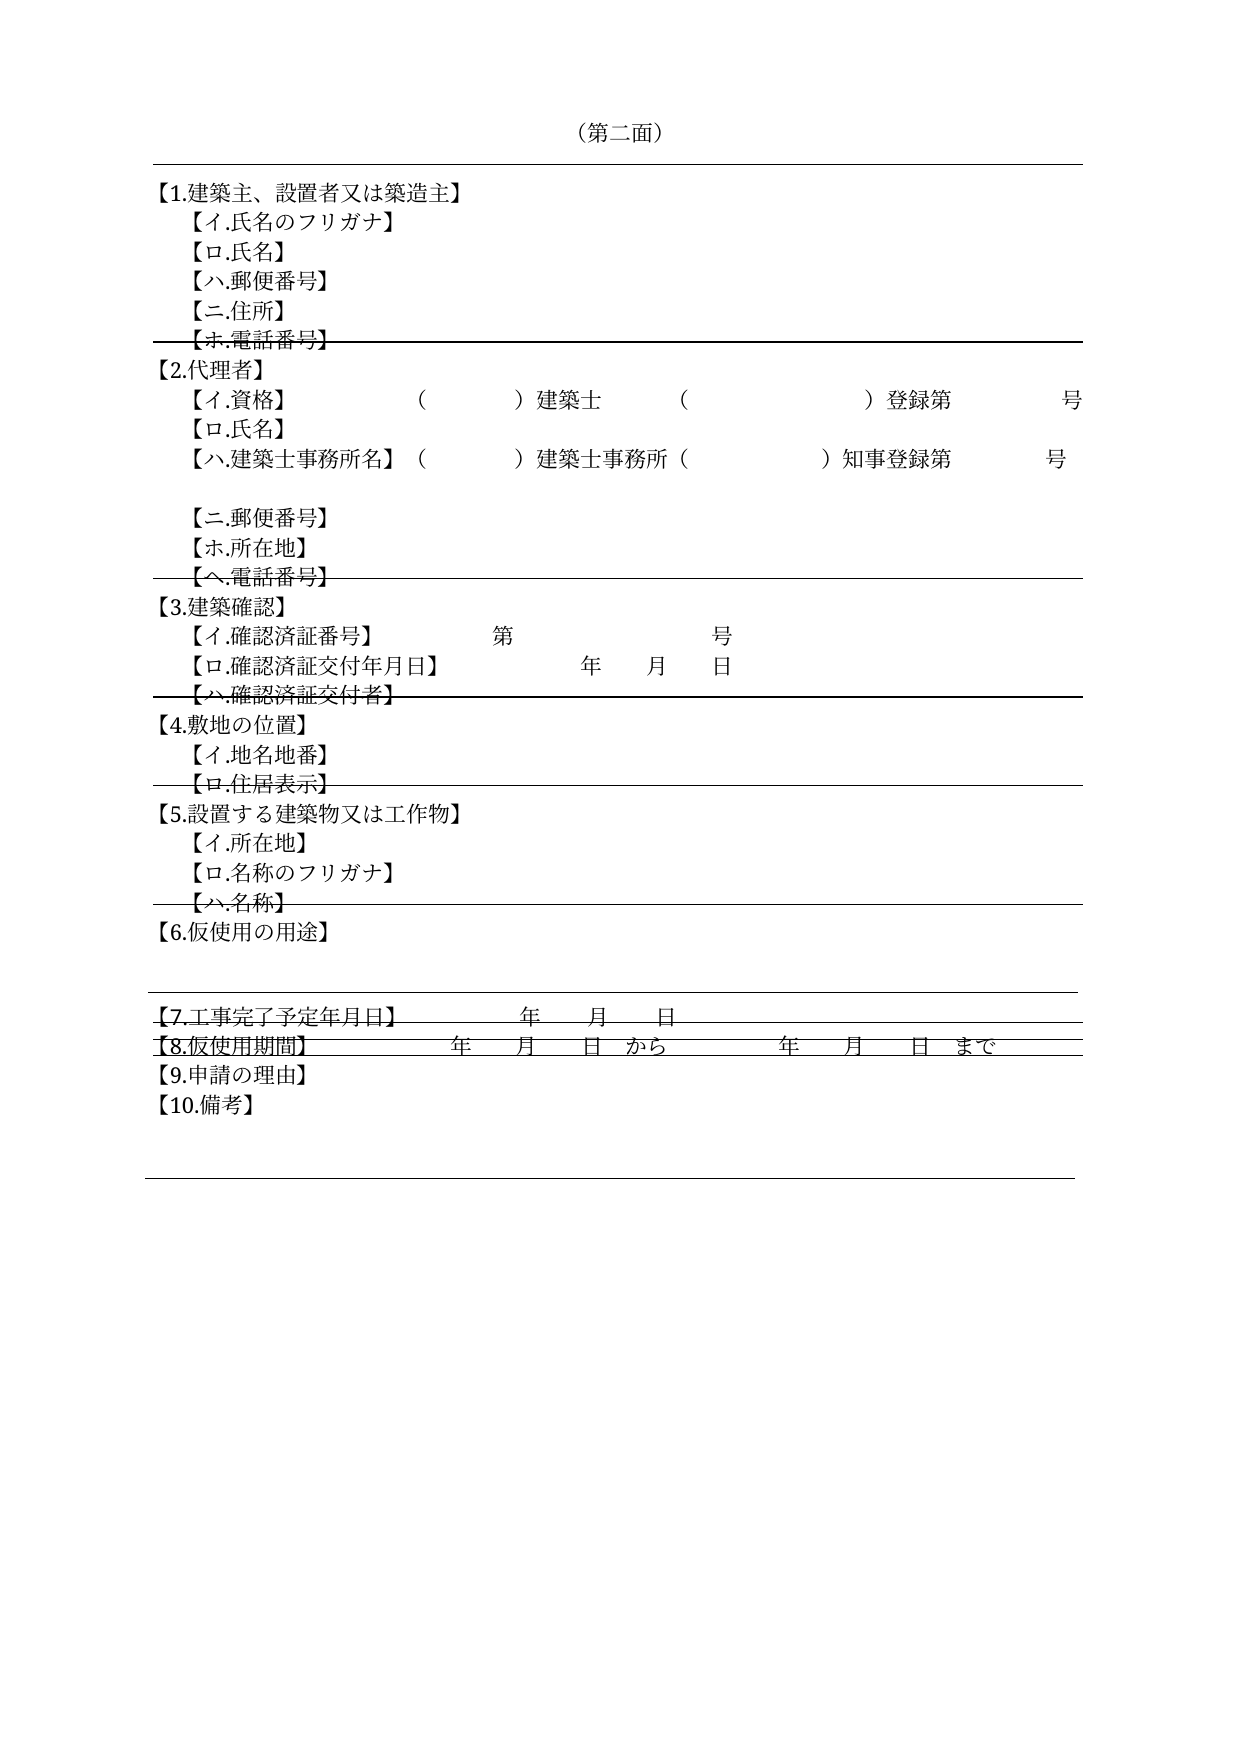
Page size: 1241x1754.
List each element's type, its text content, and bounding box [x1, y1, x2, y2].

text 【イ.氏名のフリガナ】 [148, 207, 1092, 236]
text 【1.建築主、設置者又は築造主】 [148, 177, 1092, 207]
text （第二面） [148, 118, 1092, 148]
text 【ハ.郵便番号】 [148, 266, 1092, 296]
text 【5.設置する建築物又は工作物】 [148, 798, 1092, 828]
text 【ハ.建築士事務所名】（ ）建築士事務所（ ）知事登録第 号 [148, 443, 1092, 473]
text 【7.工事完了予定年月日】 年 月 日 [148, 1006, 1092, 1031]
text 【9.申請の理由】 [148, 1060, 1092, 1090]
text 【イ.所在地】 [148, 828, 1092, 858]
text 【ニ.郵便番号】 [148, 503, 1092, 532]
text 【ロ.氏名】 [148, 414, 1092, 443]
text 【6.仮使用の用途】 [148, 917, 1092, 946]
text 【イ.資格】 （ ）建築士 （ ）登録第 号 [148, 384, 1092, 414]
text 【4.敷地の位置】 [148, 710, 1092, 739]
text 【10.備考】 [148, 1090, 1092, 1119]
text 【ロ.確認済証交付年月日】 年 月 日 [148, 651, 1092, 680]
text 【ロ.氏名】 [148, 236, 1092, 266]
text 【イ.地名地番】 [148, 739, 1092, 769]
text 【イ.確認済証番号】 第 号 [148, 621, 1092, 651]
text 【ハ.確認済証交付者】 [148, 680, 1092, 710]
text 【ニ.住所】 [148, 296, 1092, 325]
text 【ロ.住居表示】 [148, 769, 1092, 798]
text 【ホ.所在地】 [148, 532, 1092, 562]
text 【ハ.名称】 [148, 887, 1092, 917]
text 【ロ.名称のフリガナ】 [148, 858, 1092, 887]
text 【8.仮使用期間】 年 月 日 から 年 月 日 まで [148, 1031, 1092, 1060]
text 【ヘ.電話番号】 [148, 562, 1092, 591]
text 【ホ.電話番号】 [148, 325, 1092, 355]
text 【3.建築確認】 [148, 591, 1092, 621]
text 【2.代理者】 [148, 355, 1092, 384]
